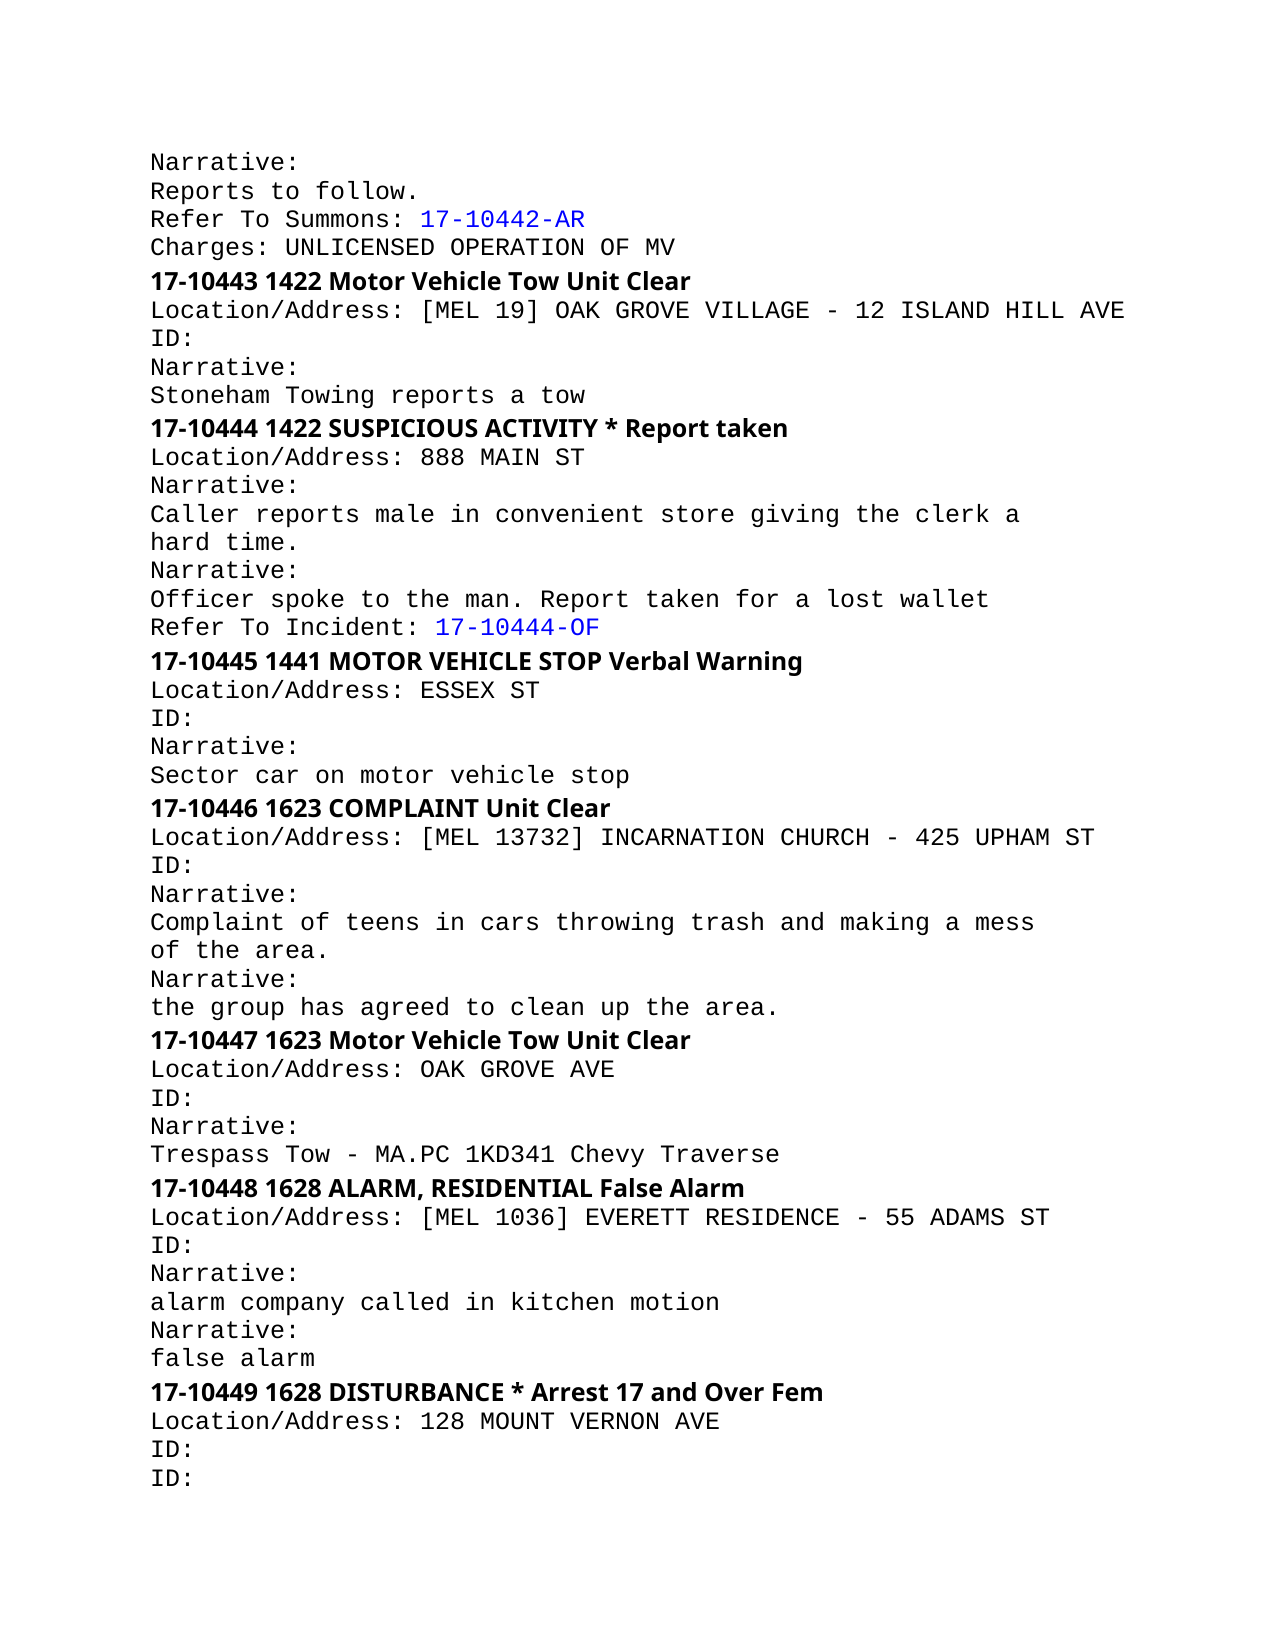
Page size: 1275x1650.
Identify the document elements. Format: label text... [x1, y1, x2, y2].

text 17-10444 1422 SUSPICIOUS ACTIVITY * Report taken [150, 411, 1125, 445]
text alarm company called in kitchen motion [150, 1289, 1125, 1318]
text 17-10448 1628 ALARM, RESIDENTIAL False Alarm [150, 1170, 1125, 1204]
text 17-10447 1623 Motor Vehicle Tow Unit Clear [150, 1023, 1125, 1057]
text Narrative: [150, 150, 1125, 178]
text Narrative: [150, 1261, 1125, 1289]
text Location/Address: 888 MAIN ST [150, 445, 1125, 473]
text Trespass Tow - MA.PC 1KD341 Chevy Traverse [150, 1142, 1125, 1170]
text Stoneham Towing reports a tow [150, 382, 1125, 411]
text Refer To Incident: 17-10444-OF [150, 615, 1125, 643]
text false alarm [150, 1346, 1125, 1374]
text Narrative: [150, 734, 1125, 762]
text Narrative: [150, 473, 1125, 501]
text 17-10446 1623 COMPLAINT Unit Clear [150, 791, 1125, 824]
text 17-10445 1441 MOTOR VEHICLE STOP Verbal Warning [150, 643, 1125, 677]
text Narrative: [150, 354, 1125, 382]
text Sector car on motor vehicle stop [150, 762, 1125, 791]
text Charges: UNLICENSED OPERATION OF MV [150, 235, 1125, 263]
text Narrative: [150, 1318, 1125, 1346]
text 17-10449 1628 DISTURBANCE * Arrest 17 and Over Fem [150, 1374, 1125, 1408]
text Complaint of teens in cars throwing trash and making a mess [150, 909, 1125, 938]
text ID: [150, 1085, 1125, 1114]
text Narrative: [150, 558, 1125, 586]
text Location/Address: OAK GROVE AVE [150, 1057, 1125, 1085]
text Narrative: [150, 881, 1125, 909]
text Caller reports male in convenient store giving the clerk a [150, 501, 1125, 530]
text Narrative: [150, 1114, 1125, 1142]
text Location/Address: [MEL 1036] EVERETT RESIDENCE - 55 ADAMS ST [150, 1204, 1125, 1233]
text Location/Address: [MEL 19] OAK GROVE VILLAGE - 12 ISLAND HILL AVE [150, 297, 1125, 326]
text ID: [150, 326, 1125, 354]
text Location/Address: 128 MOUNT VERNON AVE [150, 1408, 1125, 1437]
text Narrative: [150, 966, 1125, 994]
text Location/Address: [MEL 13732] INCARNATION CHURCH - 425 UPHAM ST [150, 824, 1125, 853]
text Reports to follow. [150, 178, 1125, 207]
text ID: [150, 1437, 1125, 1465]
text hard time. [150, 530, 1125, 558]
text the group has agreed to clean up the area. [150, 994, 1125, 1023]
text Officer spoke to the man. Report taken for a lost wallet [150, 586, 1125, 615]
text 17-10443 1422 Motor Vehicle Tow Unit Clear [150, 263, 1125, 297]
text of the area. [150, 938, 1125, 966]
text Refer To Summons: 17-10442-AR [150, 207, 1125, 235]
text ID: [150, 1465, 1125, 1493]
text Location/Address: ESSEX ST [150, 677, 1125, 706]
text ID: [150, 853, 1125, 881]
text ID: [150, 1233, 1125, 1261]
text ID: [150, 706, 1125, 734]
